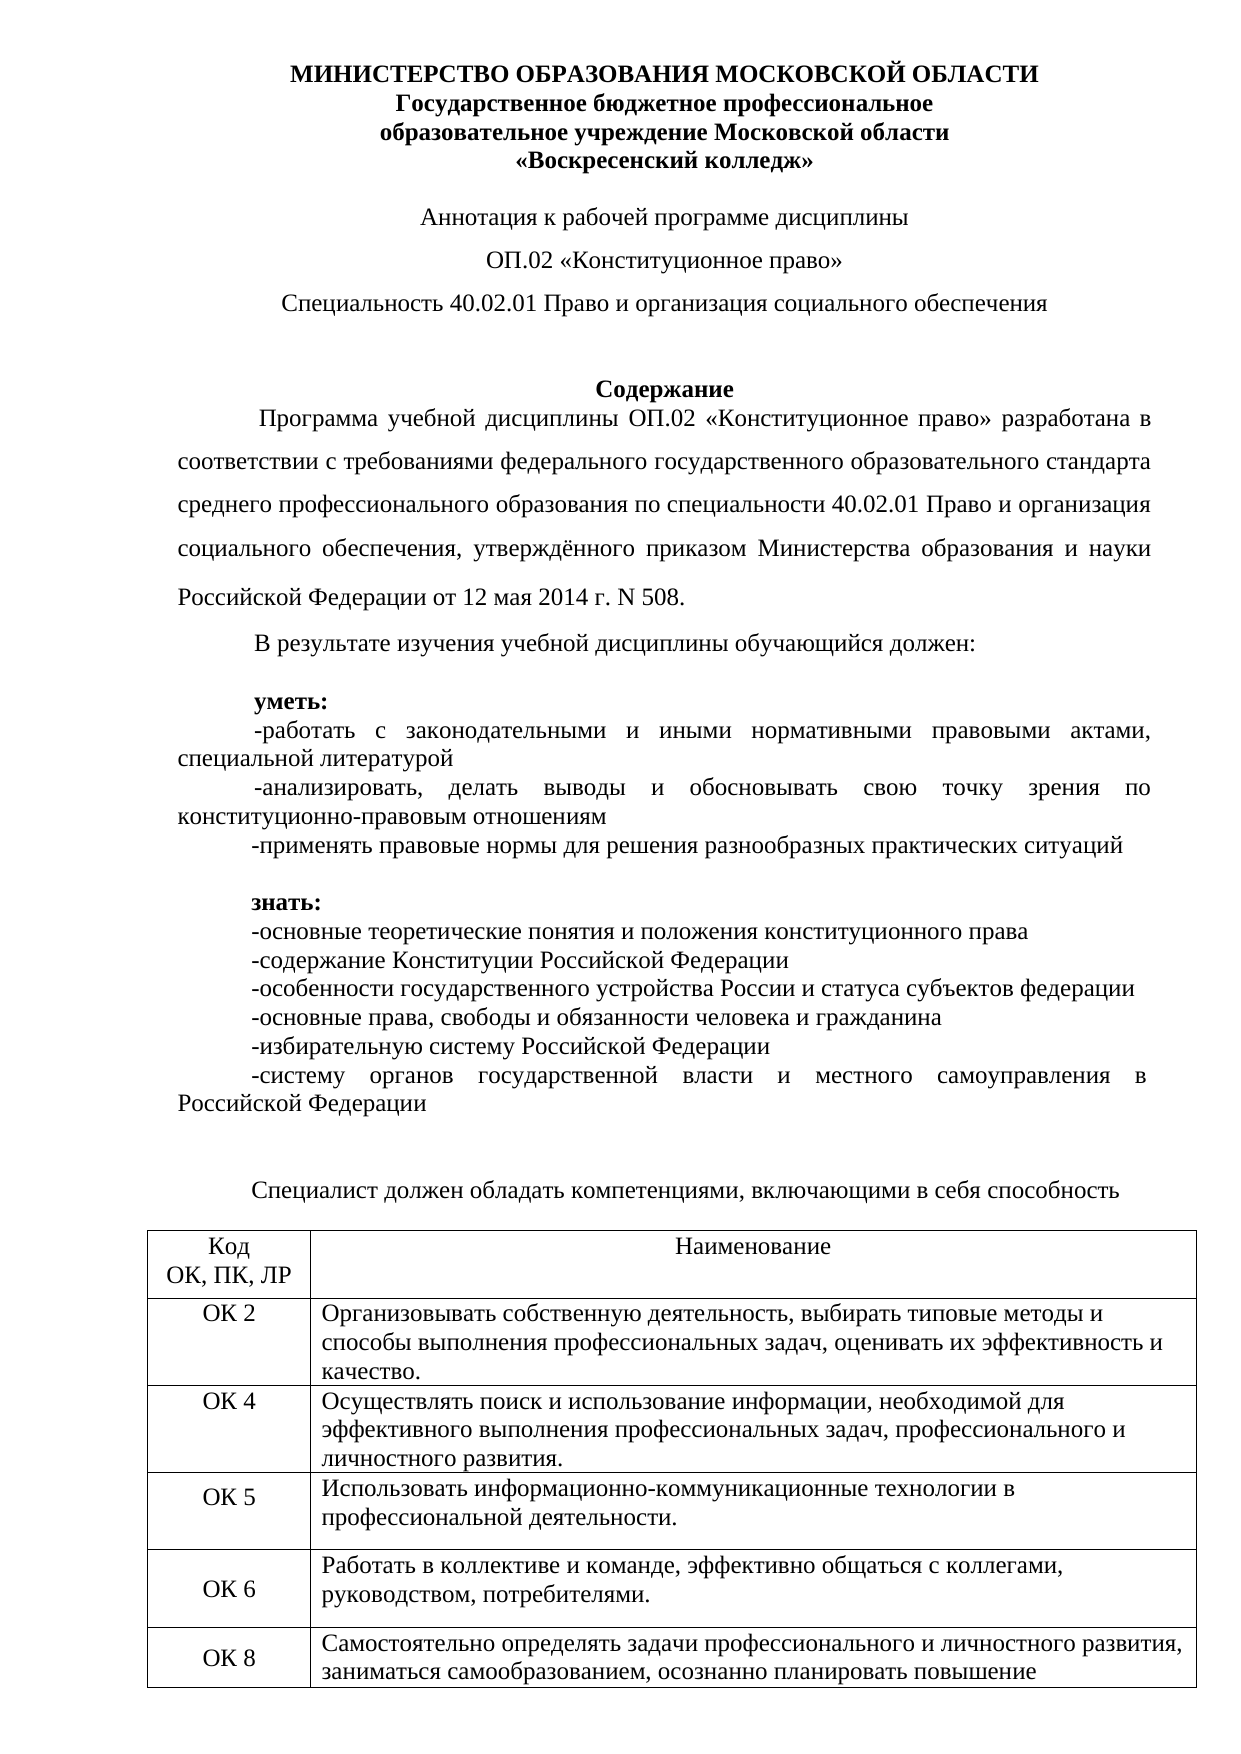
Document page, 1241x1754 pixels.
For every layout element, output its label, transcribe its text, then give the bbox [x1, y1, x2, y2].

table_header Наименование [311, 1231, 1196, 1297]
text -основные теоретические понятия и положения конституционного права [177, 916, 1152, 945]
table_cell Осуществлять поиск и использование информации, необходимой для эффективного выполнения профессиональных задач, профессионального и личностного развития. [311, 1386, 1196, 1472]
text -особенности государственного устройства России и статуса субъектов федерации [177, 973, 1152, 1002]
table_cell Организовывать собственную деятельность, выбирать типовые методы и способы выполнения профессиональных задач, оценивать их эффективность и качество. [311, 1299, 1196, 1385]
text -избирательную систему Российской Федерации [177, 1031, 1152, 1060]
text Аннотация к рабочей программе дисциплины [177, 202, 1152, 231]
text -анализировать, делать выводы и обосновывать свою точку зрения по конституционно-правовым отношениям [177, 772, 1152, 830]
text -работать с законодательными и иными нормативными правовыми актами, специальной литературой [177, 715, 1152, 772]
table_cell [311, 1628, 1196, 1687]
table_cell Работать в коллективе и команде, эффективно общаться с коллегами, руководством, потребителями. [311, 1550, 1196, 1627]
text Специальность 40.02.01 Право и организация социального обеспечения [177, 288, 1152, 317]
table_cell ОК 6 [148, 1550, 310, 1627]
text -систему органов государственной власти и местного самоуправления в Российской Федерации [177, 1060, 1147, 1117]
text МИНИСТЕРСТВО ОБРАЗОВАНИЯ МОСКОВСКОЙ ОБЛАСТИ [177, 59, 1152, 88]
text уметь: [177, 686, 1152, 715]
table_cell ОК 8 [148, 1628, 310, 1687]
table_cell ОК 2 [148, 1299, 310, 1385]
text Специалист должен обладать компетенциями, включающими в себя способность [177, 1175, 1147, 1203]
table_cell Использовать информационно-коммуникационные технологии в профессиональной деятельности. [311, 1473, 1196, 1549]
text Программа учебной дисциплины ОП.02 «Конституционное право» разработана в соответствии с требованиями федерального государственного образовательного стандарта среднего профессионального образования по специальности 40.02.01 Право и организация социального обеспечения, утверждённого приказом Министерства образования и науки Российской Федерации от 12 мая 2014 г. N 508. [177, 403, 1152, 612]
text -применять правовые нормы для решения разнообразных практических ситуаций [177, 830, 1152, 858]
text Государственное бюджетное профессиональное [177, 88, 1152, 117]
text В результате изучения учебной дисциплины обучающийся должен: [177, 628, 1152, 657]
text знать: [177, 887, 1152, 916]
table_header Код ОК, ПК, ЛР [148, 1231, 310, 1297]
text -основные права, свободы и обязанности человека и гражданина [177, 1002, 1152, 1031]
text образовательное учреждение Московской области [177, 117, 1152, 145]
table_cell ОК 5 [148, 1473, 310, 1549]
text «Воскресенский колледж» [177, 145, 1152, 174]
text ОП.02 «Конституционное право» [177, 245, 1152, 274]
text Содержание [177, 374, 1152, 403]
text -содержание Конституции Российской Федерации [177, 945, 1152, 973]
table_cell ОК 4 [148, 1386, 310, 1472]
